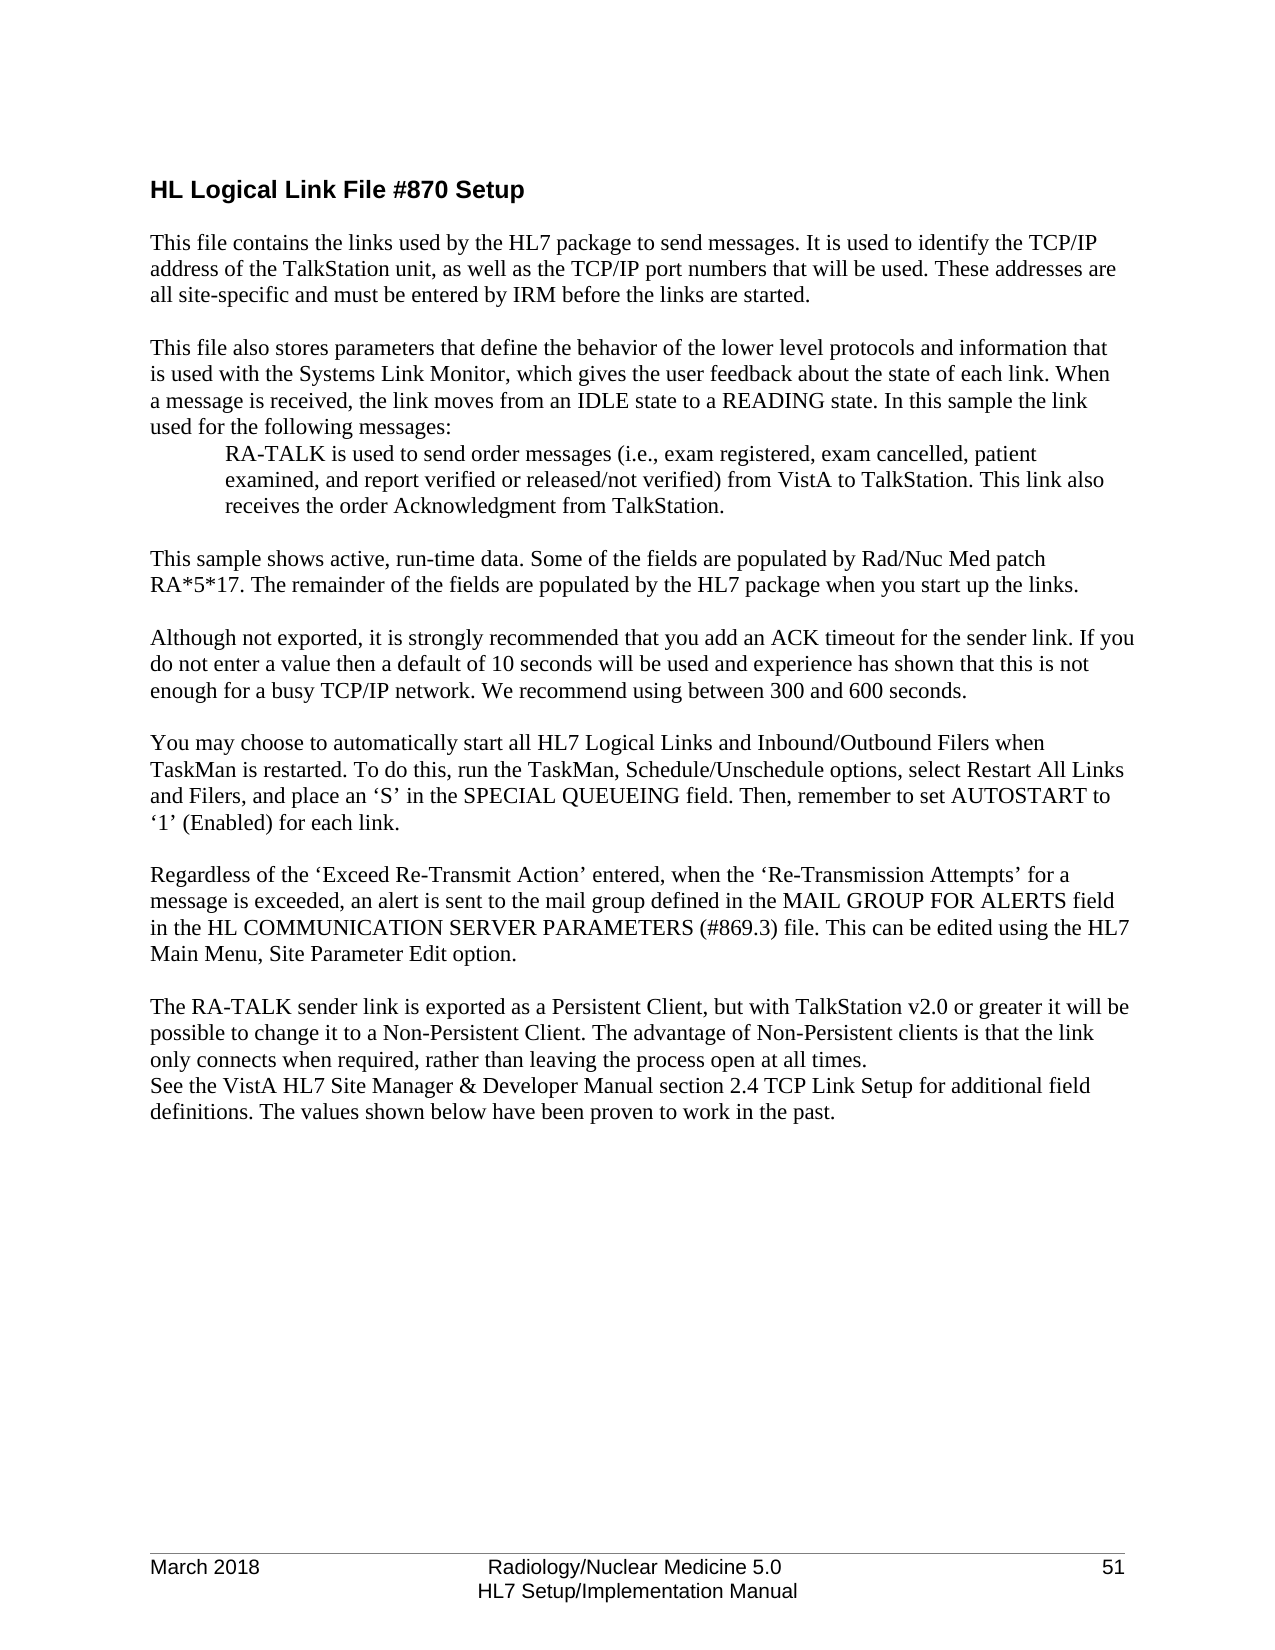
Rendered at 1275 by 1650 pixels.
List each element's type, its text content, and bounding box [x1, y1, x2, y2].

subtitle HL Logical Link File #870 Setup [150, 175, 1125, 204]
text This sample shows active, run-time data. Some of the fields are populated by Rad/Nuc Med patch RA*5*17. The remainder of the fields are populated by the HL7 package when you start up the links. [150, 545, 1136, 598]
text Regardless of the ‘Exceed Re-Transmit Action’ entered, when the ‘Re-Transmission Attempts’ for a message is exceeded, an alert is sent to the mail group defined in the MAIL GROUP FOR ALERTS field in the HL COMMUNICATION SERVER PARAMETERS (#869.3) file. This can be edited using the HL7 Main Menu, Site Parameter Edit option. [150, 861, 1136, 967]
text You may choose to automatically start all HL7 Logical Links and Inbound/Outbound Filers when TaskMan is restarted. To do this, run the TaskMan, Schedule/Unschedule options, select Restart All Links and Filers, and place an ‘S’ in the SPECIAL QUEUEING field. Then, remember to set AUTOSTART to ‘1’ (Enabled) for each link. [150, 729, 1136, 835]
text See the VistA HL7 Site Manager & Developer Manual section 2.4 TCP Link Setup for additional field definitions. The values shown below have been proven to work in the past. [150, 1072, 1136, 1125]
text This file contains the links used by the HL7 package to send messages. It is used to identify the TCP/IP address of the TalkStation unit, as well as the TCP/IP port numbers that will be used. These addresses are all site-specific and must be entered by IRM before the links are started. [150, 229, 1125, 308]
text The RA-TALK sender link is exported as a Persistent Client, but with TalkStation v2.0 or greater it will be possible to change it to a Non-Persistent Client. The advantage of Non-Persistent clients is that the link only connects when required, rather than leaving the process open at all times. [150, 993, 1136, 1072]
text Although not exported, it is strongly recommended that you add an ACK timeout for the sender link. If you do not enter a value then a default of 10 seconds will be used and experience has shown that this is not enough for a busy TCP/IP network. We recommend using between 300 and 600 seconds. [150, 624, 1136, 703]
text This file also stores parameters that define the behavior of the lower level protocols and information that is used with the Systems Link Monitor, which gives the user feedback about the state of each link. When a message is received, the link moves from an IDLE state to a state. In this sample the link used for the following messages: [150, 334, 1125, 439]
text RA-TALK is used to send order messages (i.e., exam registered, exam cancelled, patient examined, and report verified or released/not verified) from VistA to TalkStation. This link also receives the order Acknowledgment from TalkStation. [225, 439, 1125, 519]
